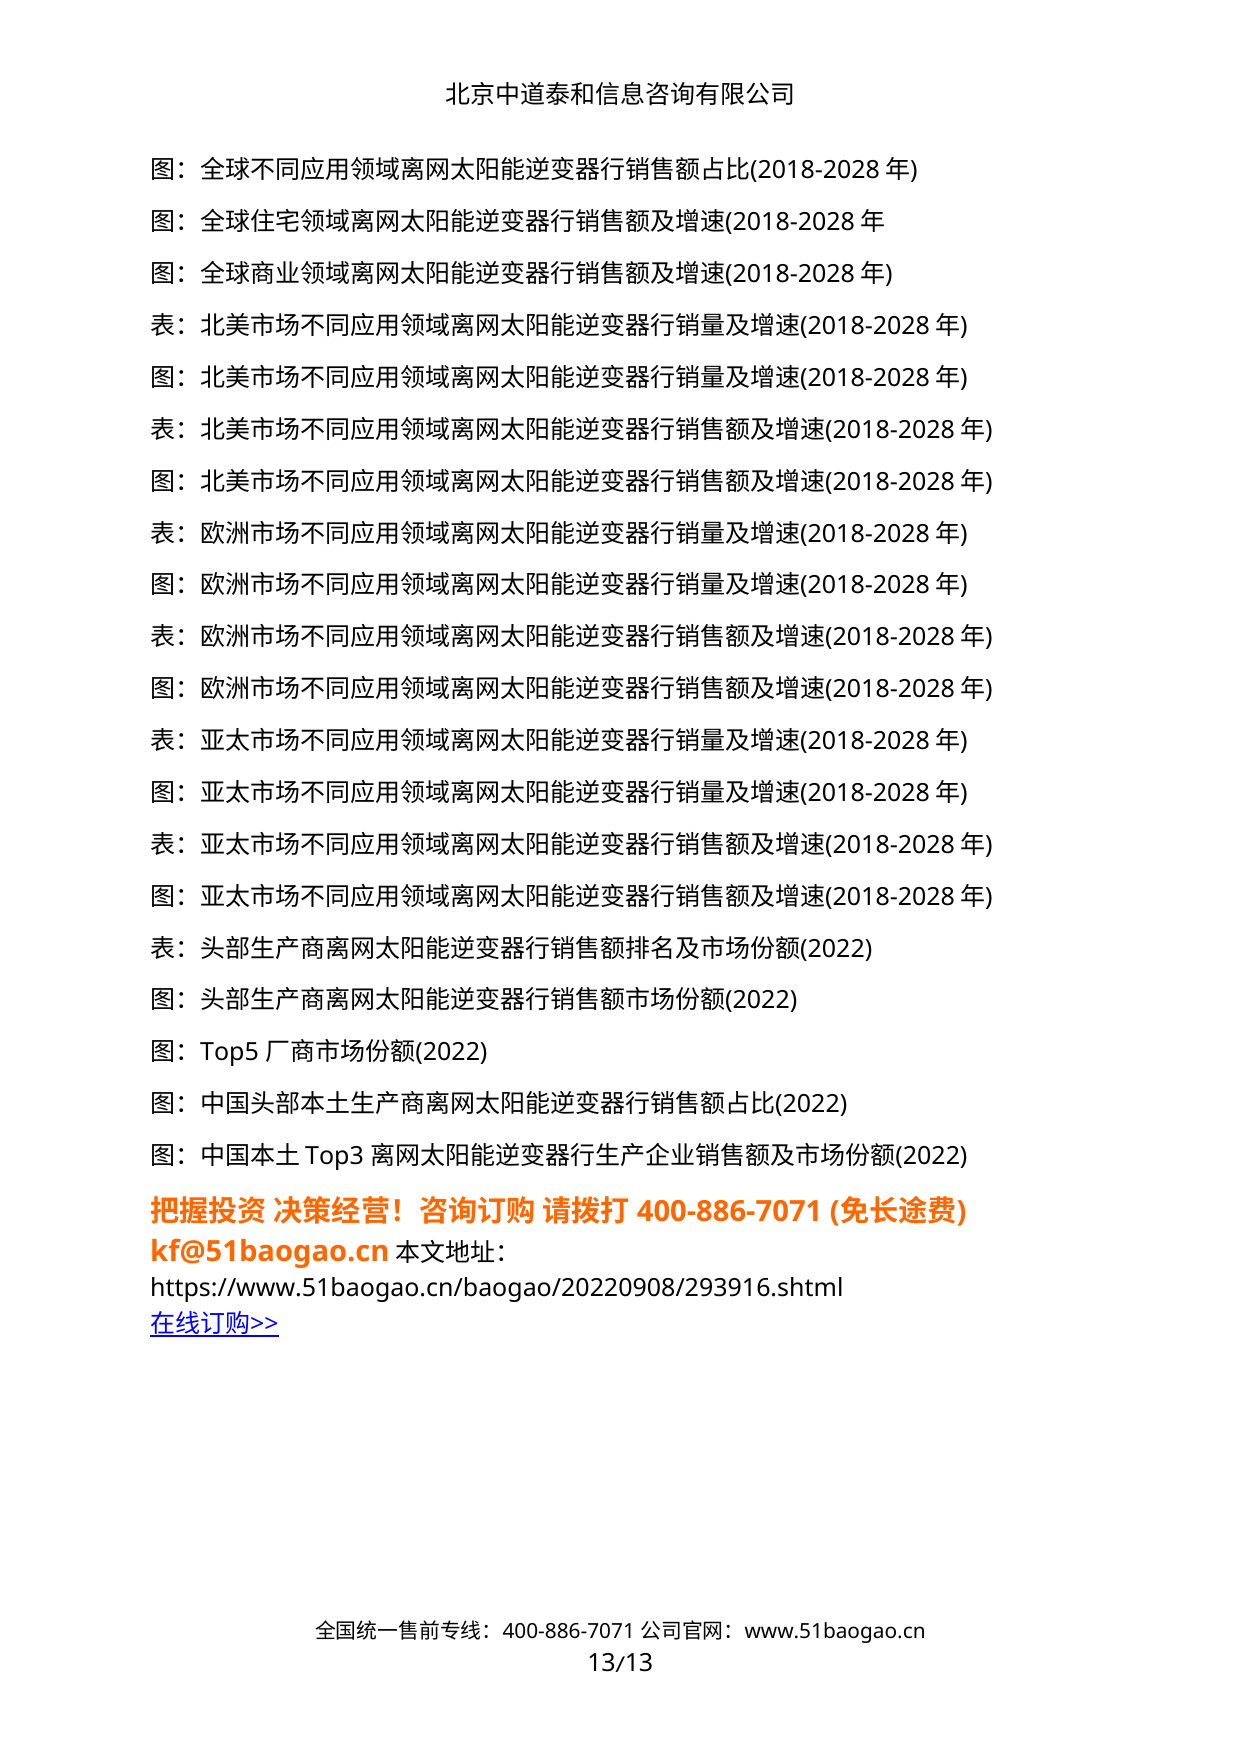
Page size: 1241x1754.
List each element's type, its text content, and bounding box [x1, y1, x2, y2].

text 图：亚太市场不同应用领域离网太阳能逆变器行销售额及增速(2018-2028年) [150, 876, 1090, 912]
text 表：头部生产商离网太阳能逆变器行销售额排名及市场份额(2022) [150, 928, 1090, 964]
text 图：头部生产商离网太阳能逆变器行销售额市场份额(2022) [150, 980, 1090, 1016]
text 在线订购>> [150, 1304, 1090, 1340]
text 图：Top5 厂商市场份额(2022) [150, 1032, 1090, 1068]
text 把握投资 决策经营！咨询订购 请拨打 400-886-7071 (免长途费) kf@51baogao.cn本文地址：https://www.51baogao.cn/baogao/20220908/293916.shtml [150, 1187, 1090, 1304]
text 表：北美市场不同应用领域离网太阳能逆变器行销售额及增速(2018-2028年) [150, 409, 1090, 446]
text 图：欧洲市场不同应用领域离网太阳能逆变器行销售额及增速(2018-2028年) [150, 669, 1090, 705]
text 表：欧洲市场不同应用领域离网太阳能逆变器行销售额及增速(2018-2028年) [150, 617, 1090, 653]
text 图：北美市场不同应用领域离网太阳能逆变器行销量及增速(2018-2028年) [150, 357, 1090, 394]
text 表：北美市场不同应用领域离网太阳能逆变器行销量及增速(2018-2028年) [150, 306, 1090, 342]
text 表：亚太市场不同应用领域离网太阳能逆变器行销量及增速(2018-2028年) [150, 721, 1090, 757]
text 表：欧洲市场不同应用领域离网太阳能逆变器行销量及增速(2018-2028年) [150, 513, 1090, 549]
text 图：全球不同应用领域离网太阳能逆变器行销售额占比(2018-2028年) [150, 150, 1090, 186]
text 图：欧洲市场不同应用领域离网太阳能逆变器行销量及增速(2018-2028年) [150, 565, 1090, 601]
text 图：全球商业领域离网太阳能逆变器行销售额及增速(2018-2028年) [150, 254, 1090, 290]
text 图：亚太市场不同应用领域离网太阳能逆变器行销量及增速(2018-2028年) [150, 772, 1090, 809]
text 图：中国本土Top3 离网太阳能逆变器行生产企业销售额及市场份额(2022) [150, 1136, 1090, 1172]
text 图：中国头部本土生产商离网太阳能逆变器行销售额占比(2022) [150, 1084, 1090, 1120]
text 图：全球住宅领域离网太阳能逆变器行销售额及增速(2018-2028年 [150, 202, 1090, 238]
text 图：北美市场不同应用领域离网太阳能逆变器行销售额及增速(2018-2028年) [150, 461, 1090, 497]
text 表：亚太市场不同应用领域离网太阳能逆变器行销售额及增速(2018-2028年) [150, 824, 1090, 861]
